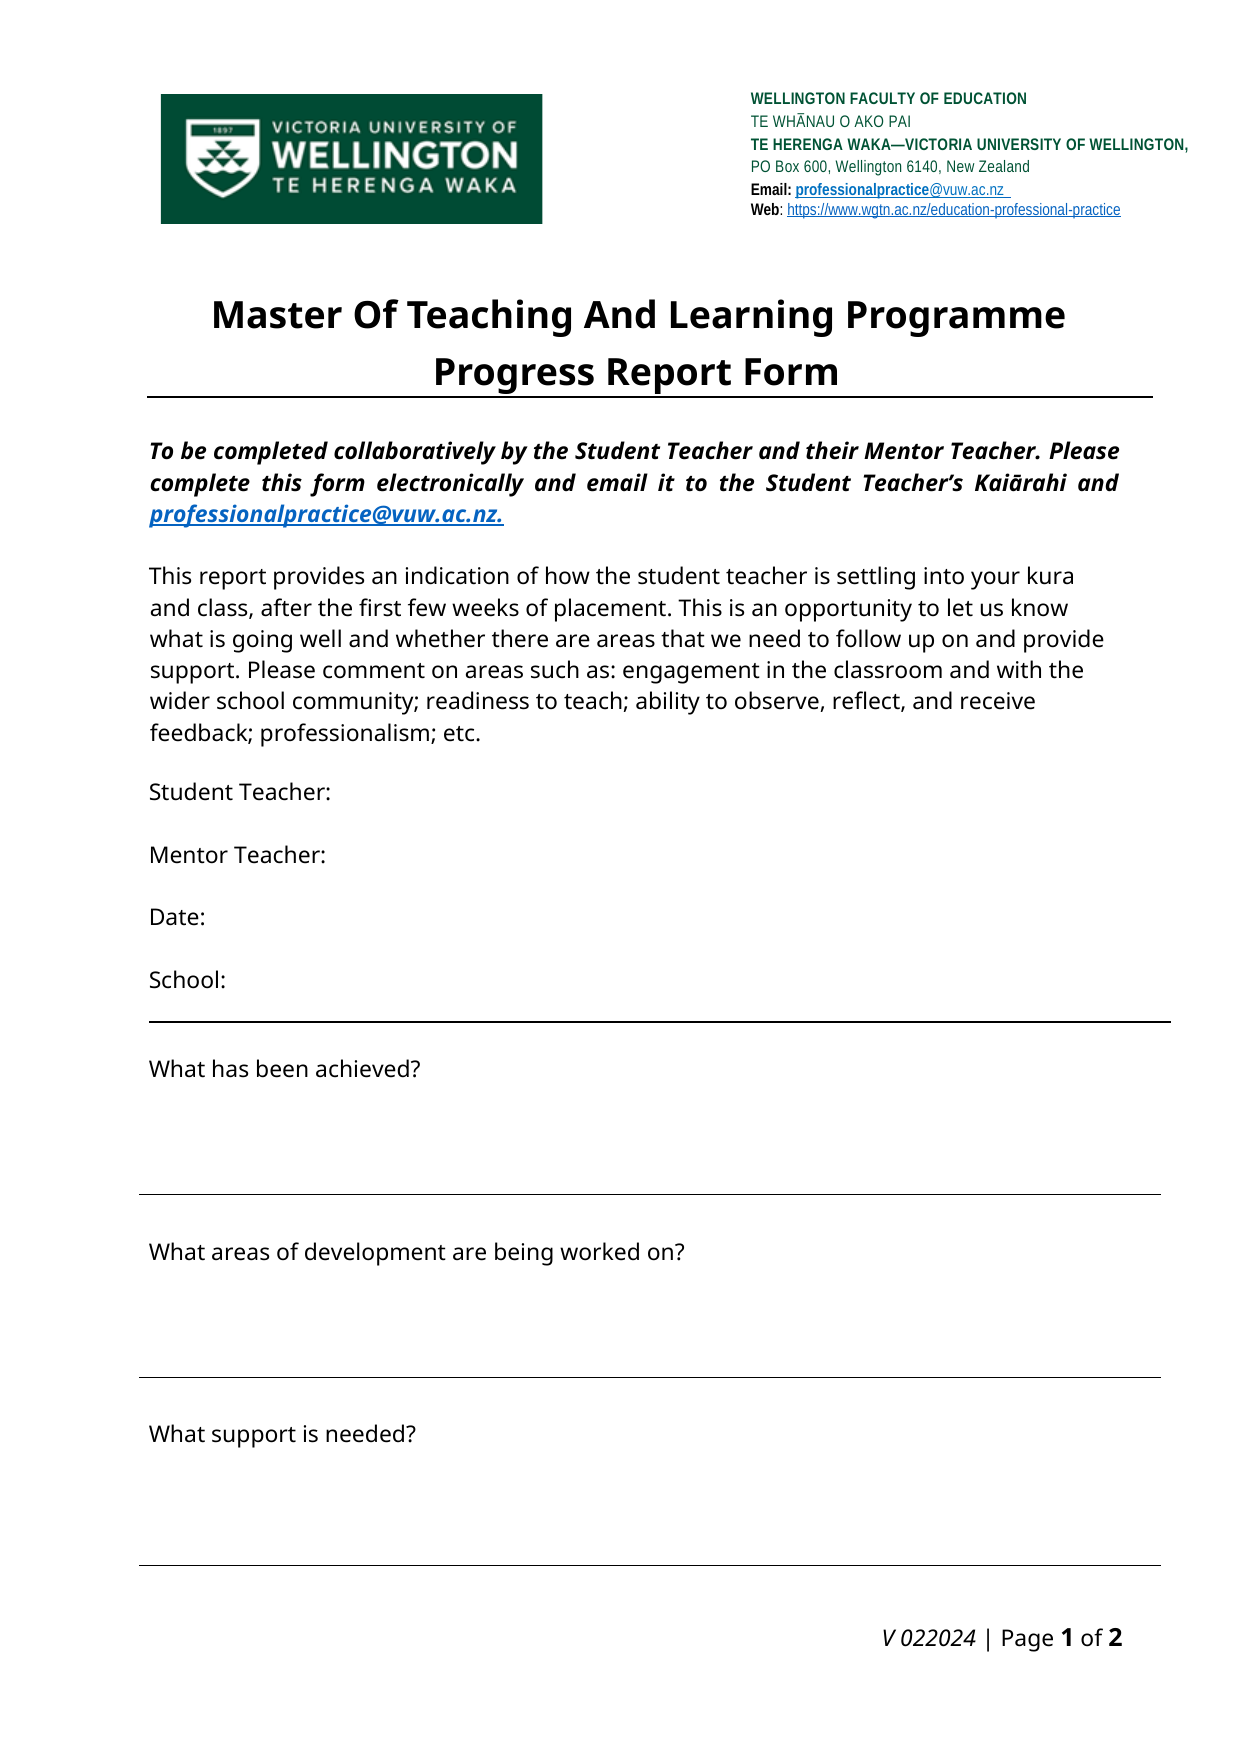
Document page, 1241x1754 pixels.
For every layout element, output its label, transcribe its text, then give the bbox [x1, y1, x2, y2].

subtitle Progress Report Form [150, 346, 1122, 396]
text What support is needed? [148, 1418, 1122, 1450]
text Student Teacher: [148, 776, 1122, 807]
text To be completed collaboratively by the Student Teacher and their Mentor Teacher. Please complete this form electronically and email it to the Student Teacher’s Kaiārahi and professionalpractice@vuw.ac.nz. [148, 435, 1122, 529]
text What has been achieved? [148, 1052, 1122, 1084]
text What areas of development are being worked on? [148, 1235, 1122, 1267]
picture [160, 94, 543, 224]
text Date: [148, 901, 1122, 932]
subtitle Master Of Teaching And Learning Programme [150, 288, 1122, 339]
text School: [148, 964, 1122, 995]
text Mentor Teacher: [148, 839, 1122, 870]
text This report provides an indication of how the student teacher is settling into your kura and class, after the first few weeks of placement. This is an opportunity to let us know what is going well and whether there are areas that we need to follow up on and provide support. Please comment on areas such as: engagement in the classroom and with the wider school community; readiness to teach; ability to observe, reflect, and receive feedback; professionalism; etc. [148, 560, 1122, 748]
